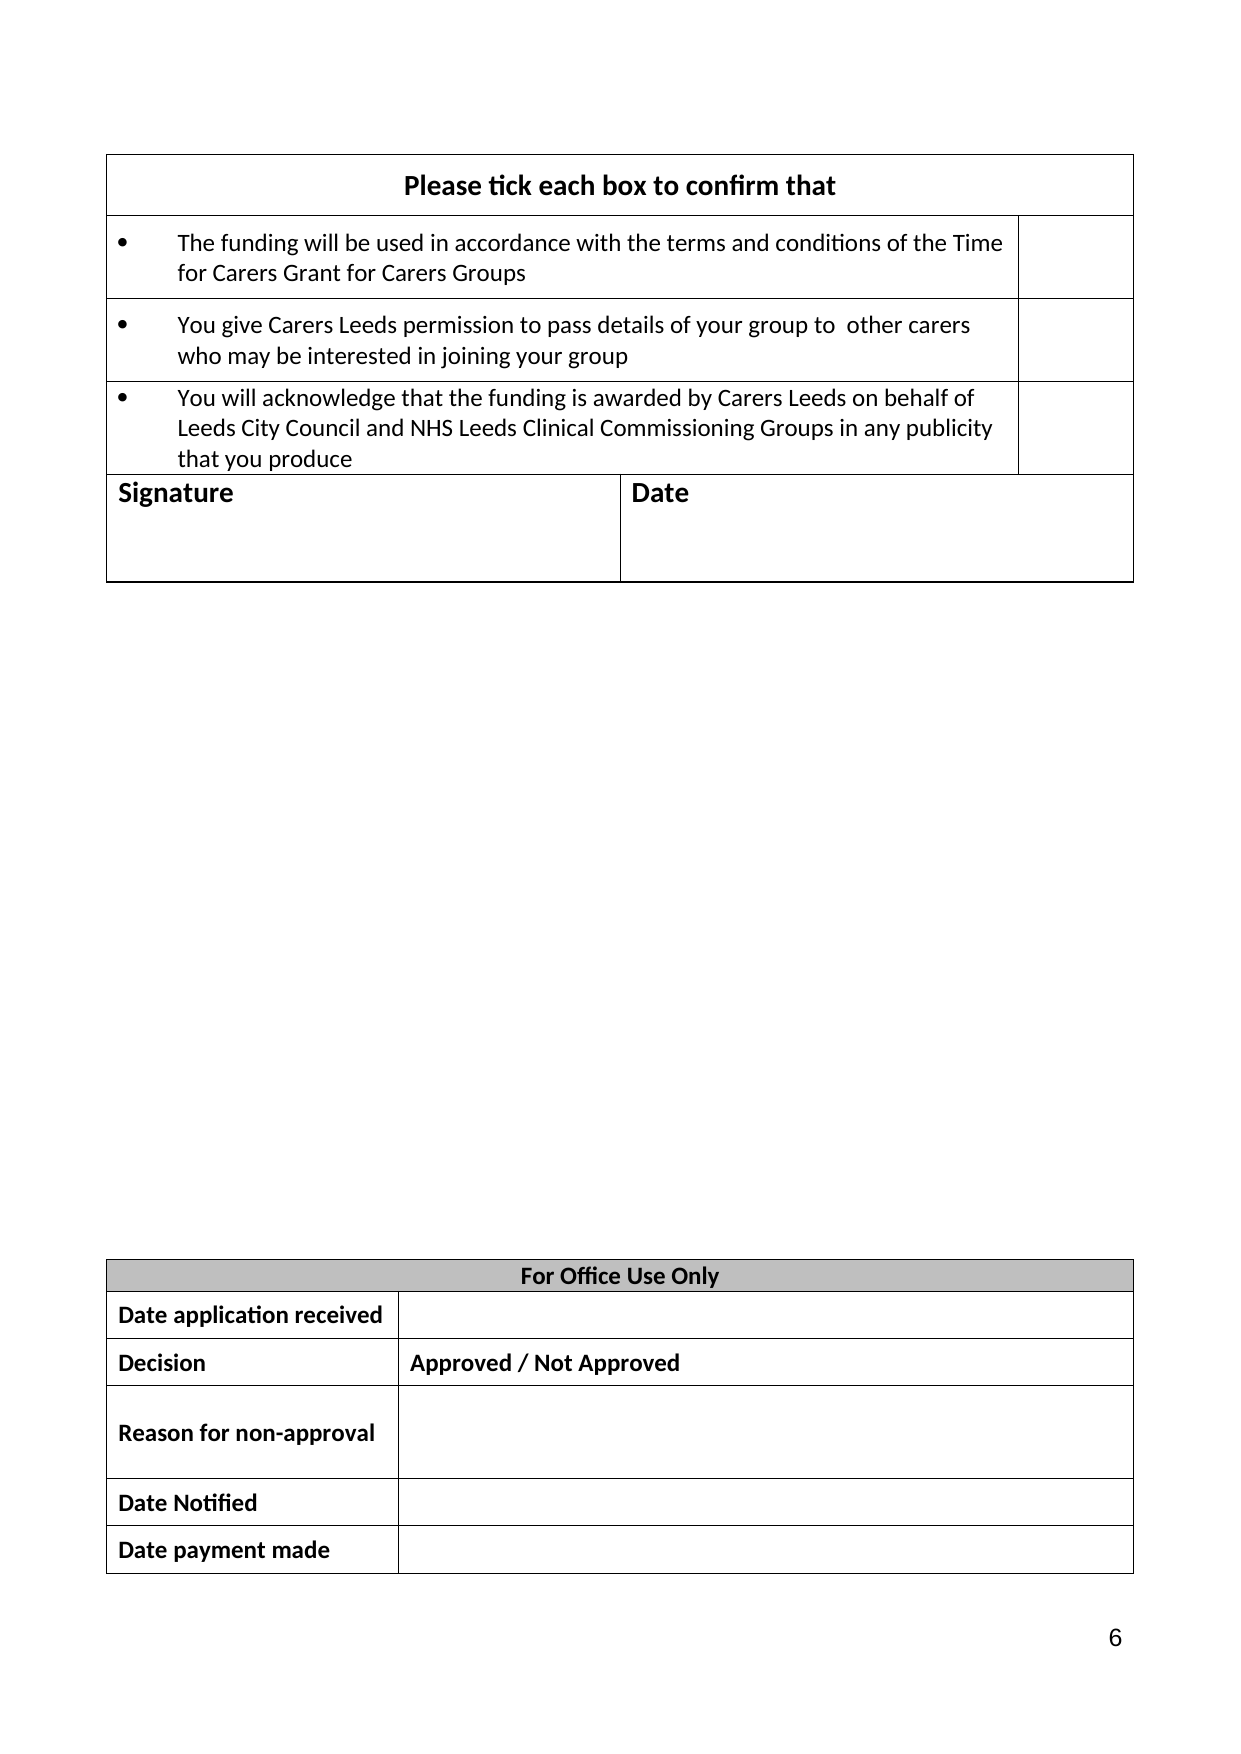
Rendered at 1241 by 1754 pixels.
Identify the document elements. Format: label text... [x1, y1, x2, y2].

table_cell Signature [107, 475, 620, 581]
table_cell Date [621, 475, 1133, 581]
table_cell [1019, 382, 1133, 473]
table_header For Office Use Only [107, 1260, 1133, 1291]
table_cell [399, 1292, 1133, 1338]
table_cell You will acknowledge that the funding is awarded by Carers Leeds on behalf of Leeds City Council and NHS Leeds Clinical Commissioning Groups in any publicity that you produce [107, 382, 1018, 473]
table_cell Approved / Not Approved [399, 1339, 1133, 1385]
table_cell Reason for non-approval [107, 1386, 398, 1478]
table_cell Date payment made [107, 1526, 398, 1573]
table_cell You give Carers Leeds permission to pass details of your group to other carers who may be interested in joining your group [107, 299, 1018, 381]
table_cell [1019, 299, 1133, 381]
table_cell The funding will be used in accordance with the terms and conditions of the Time for Carers Grant for Carers Groups [107, 216, 1018, 298]
table_cell Date Notified [107, 1479, 398, 1525]
table_cell [399, 1479, 1133, 1525]
table_cell [1019, 216, 1133, 298]
table_cell Decision [107, 1339, 398, 1385]
table_header Please tick each box to confirm that [107, 155, 1133, 215]
table_cell [399, 1526, 1133, 1573]
table_cell Date application received [107, 1292, 398, 1338]
table_cell [399, 1386, 1133, 1478]
